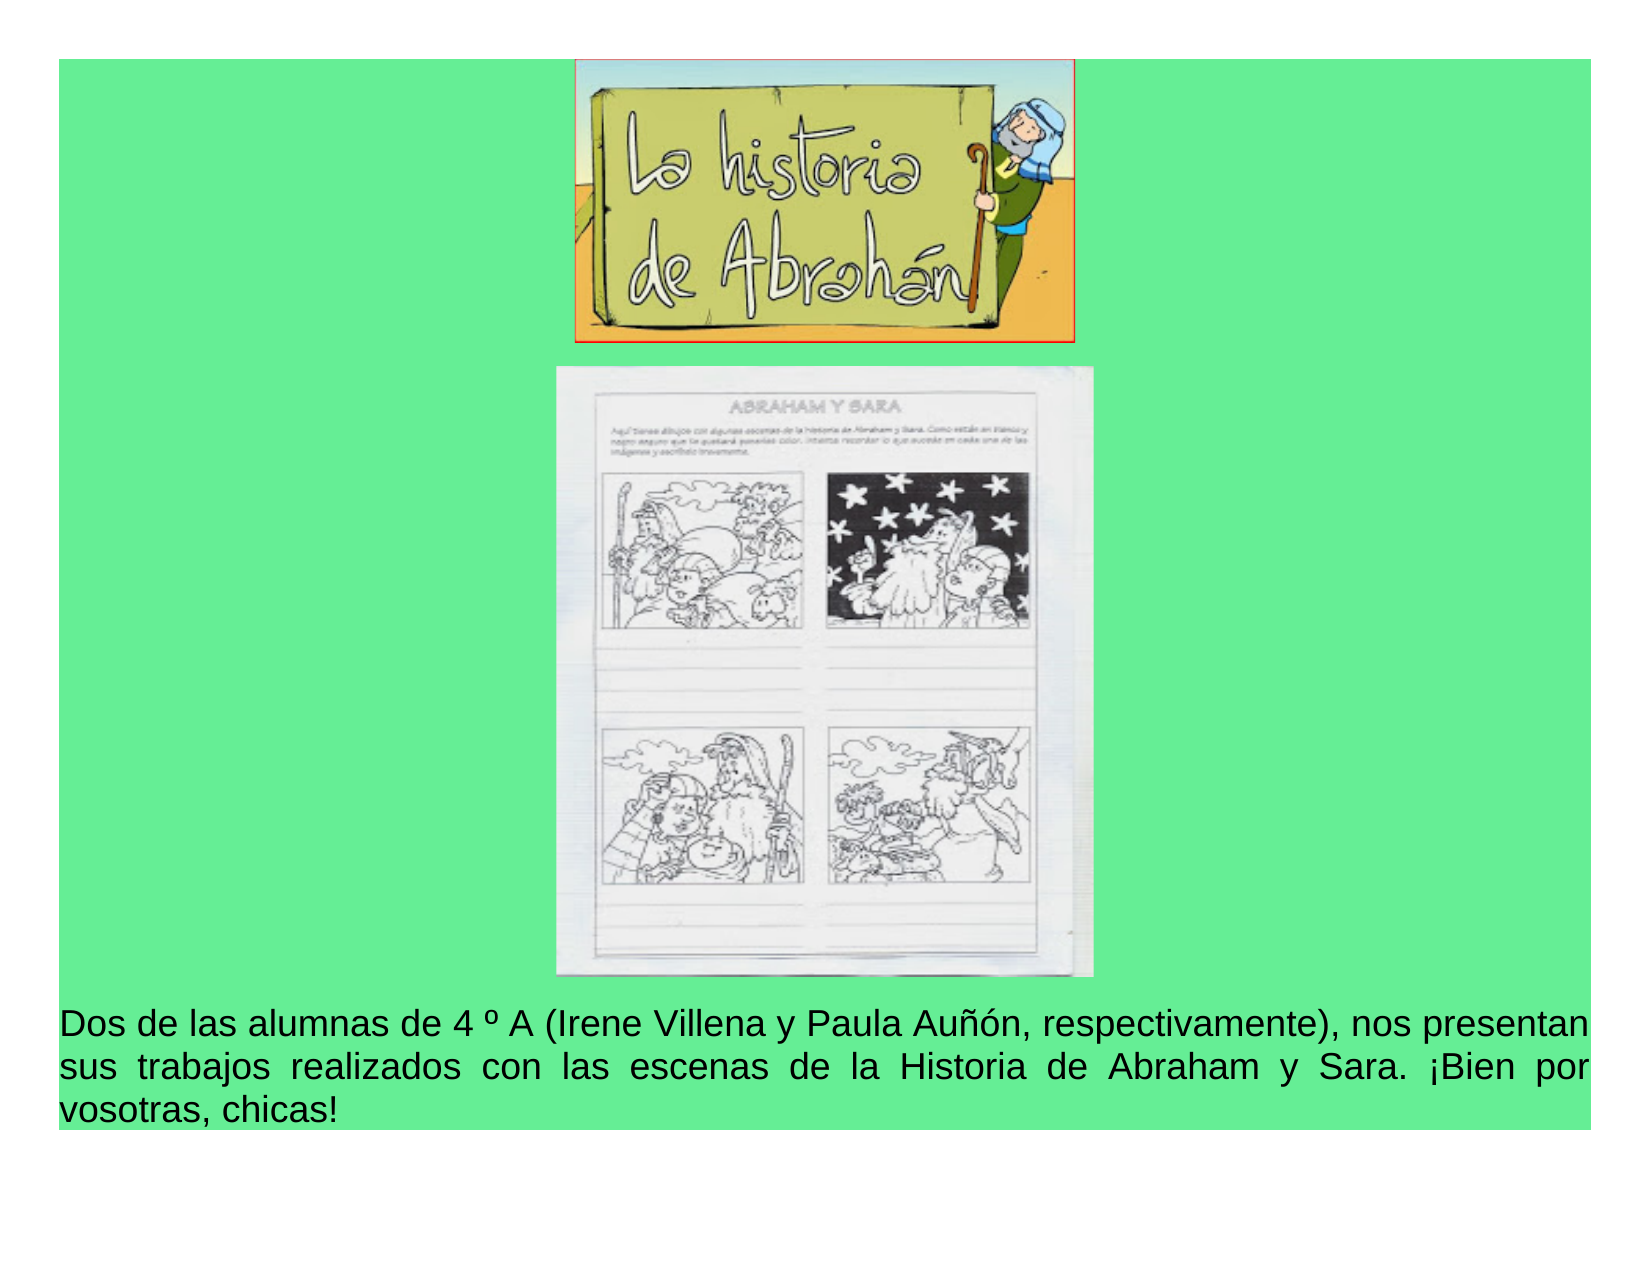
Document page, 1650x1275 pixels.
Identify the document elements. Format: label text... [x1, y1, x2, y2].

text Dos de las alumnas de 4 º A (Irene Villena y Paula Auñón, respectivamente), nos presentan sus trabajos realizados con las escenas de la Historia de Abraham y Sara. ¡Bien por vosotras, chicas! [59, 1001, 1591, 1130]
picture [556, 366, 1094, 977]
picture [574, 59, 1076, 343]
